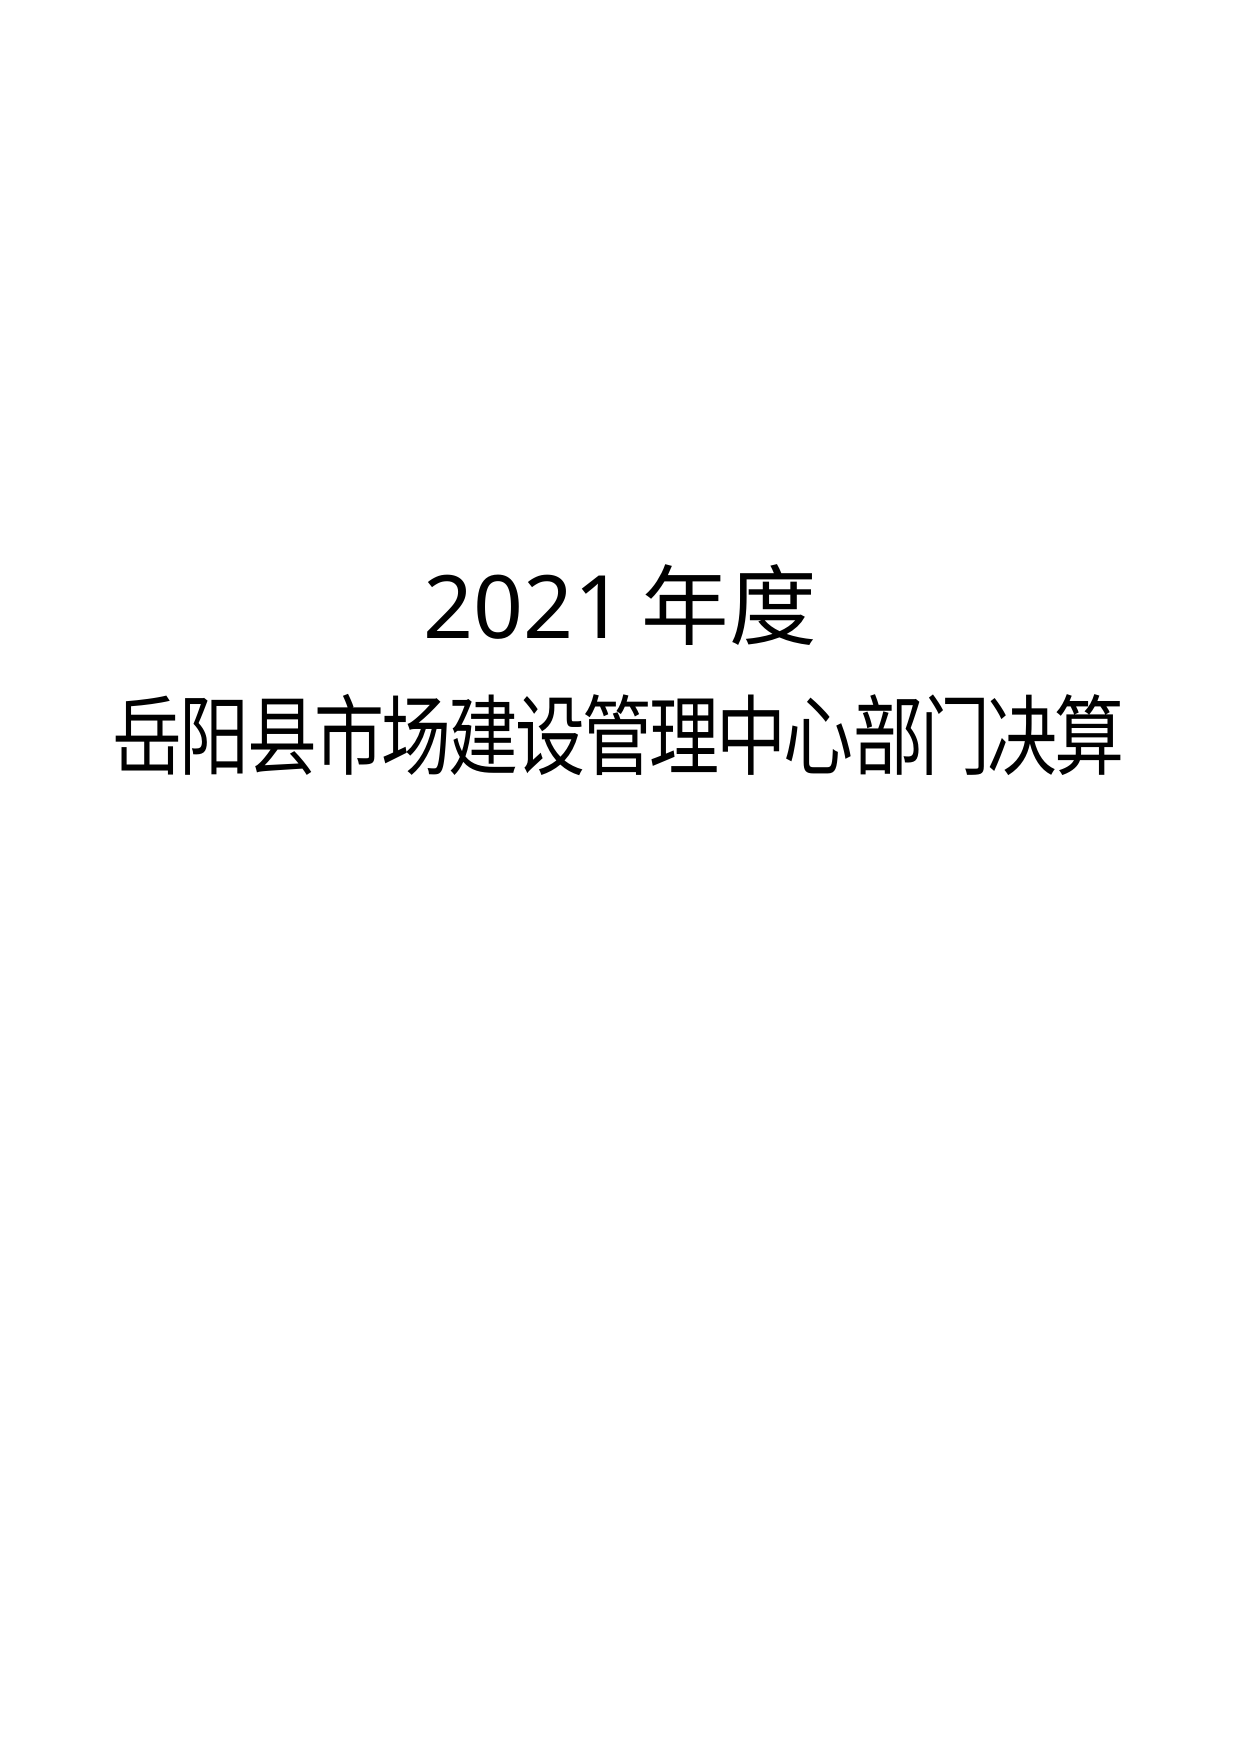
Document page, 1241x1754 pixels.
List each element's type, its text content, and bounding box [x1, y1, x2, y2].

text 岳阳县市场建设管理中心部门决算 [75, 666, 1165, 796]
text 2021年度 [75, 536, 1165, 666]
